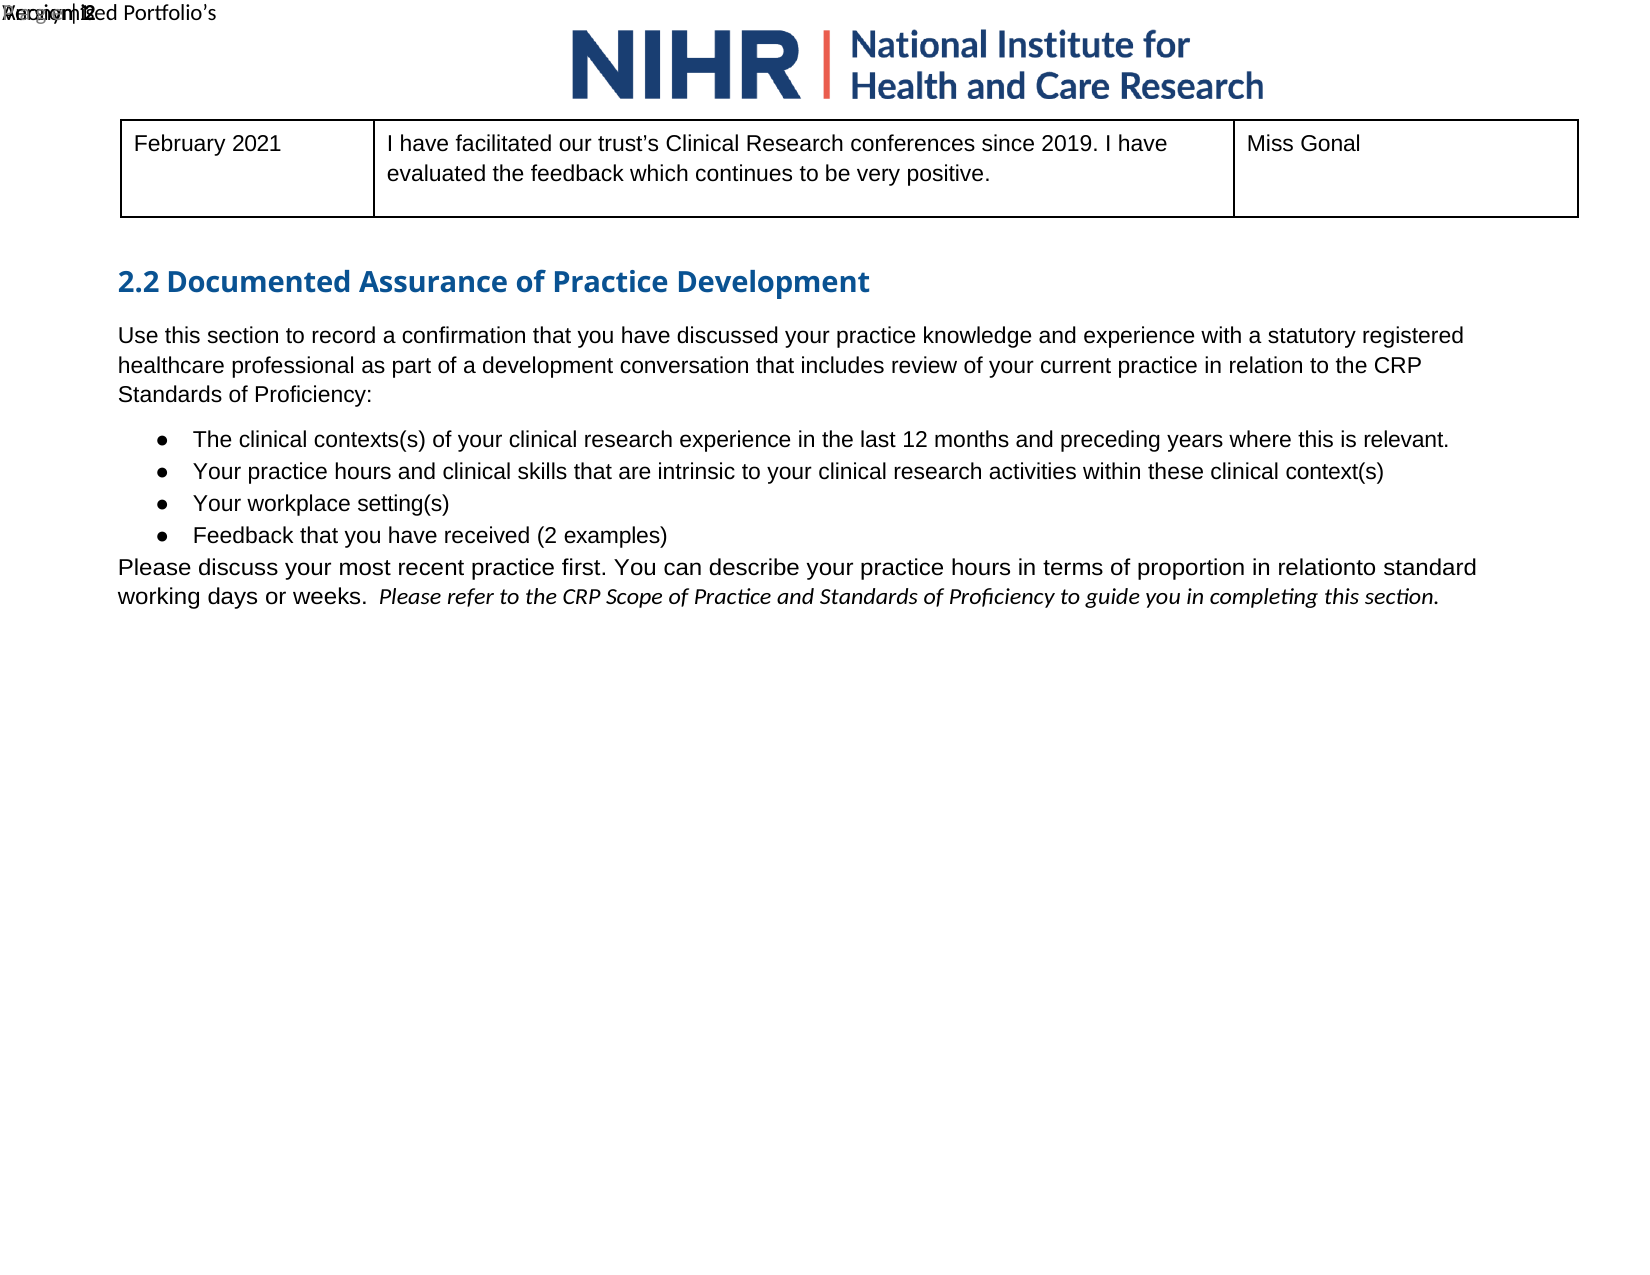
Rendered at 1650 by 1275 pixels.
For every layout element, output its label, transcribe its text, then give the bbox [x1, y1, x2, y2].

table_header February 2021 [122, 121, 373, 216]
list Your practice hours and clinical skills that are intrinsic to your clinical research activities within these clinical context(s) [155, 458, 1608, 484]
table_header Miss Gonal [1235, 121, 1577, 216]
list Your workplace setting(s) [155, 490, 1608, 516]
text Use this section to record a confirmation that you have discussed your practice knowledge and experience with a statutory registered healthcare professional as part of a development conversation that includes review of your current practice in relation to the CRP Standards of Proficiency: [118, 322, 1532, 407]
text Please discuss your most recent practice first. You can describe your practice hours in terms of proportion in relationto standard working days or weeks. Please refer to the CRP Scope of Practice and Standards of Proficiency to guide you in completing this section. [118, 553, 1532, 611]
list Feedback that you have received (2 examples) [155, 522, 1608, 548]
picture [572, 29, 1263, 99]
subtitle Documented Assurance of Practice Development [118, 262, 1608, 301]
table_header I have facilitated our trust’s Clinical Research conferences since 2019. I have evaluated the feedback which continues to be very positive. [375, 121, 1233, 216]
list The clinical contexts(s) of your clinical research experience in the last 12 months and preceding years where this is relevant. [155, 426, 1608, 453]
